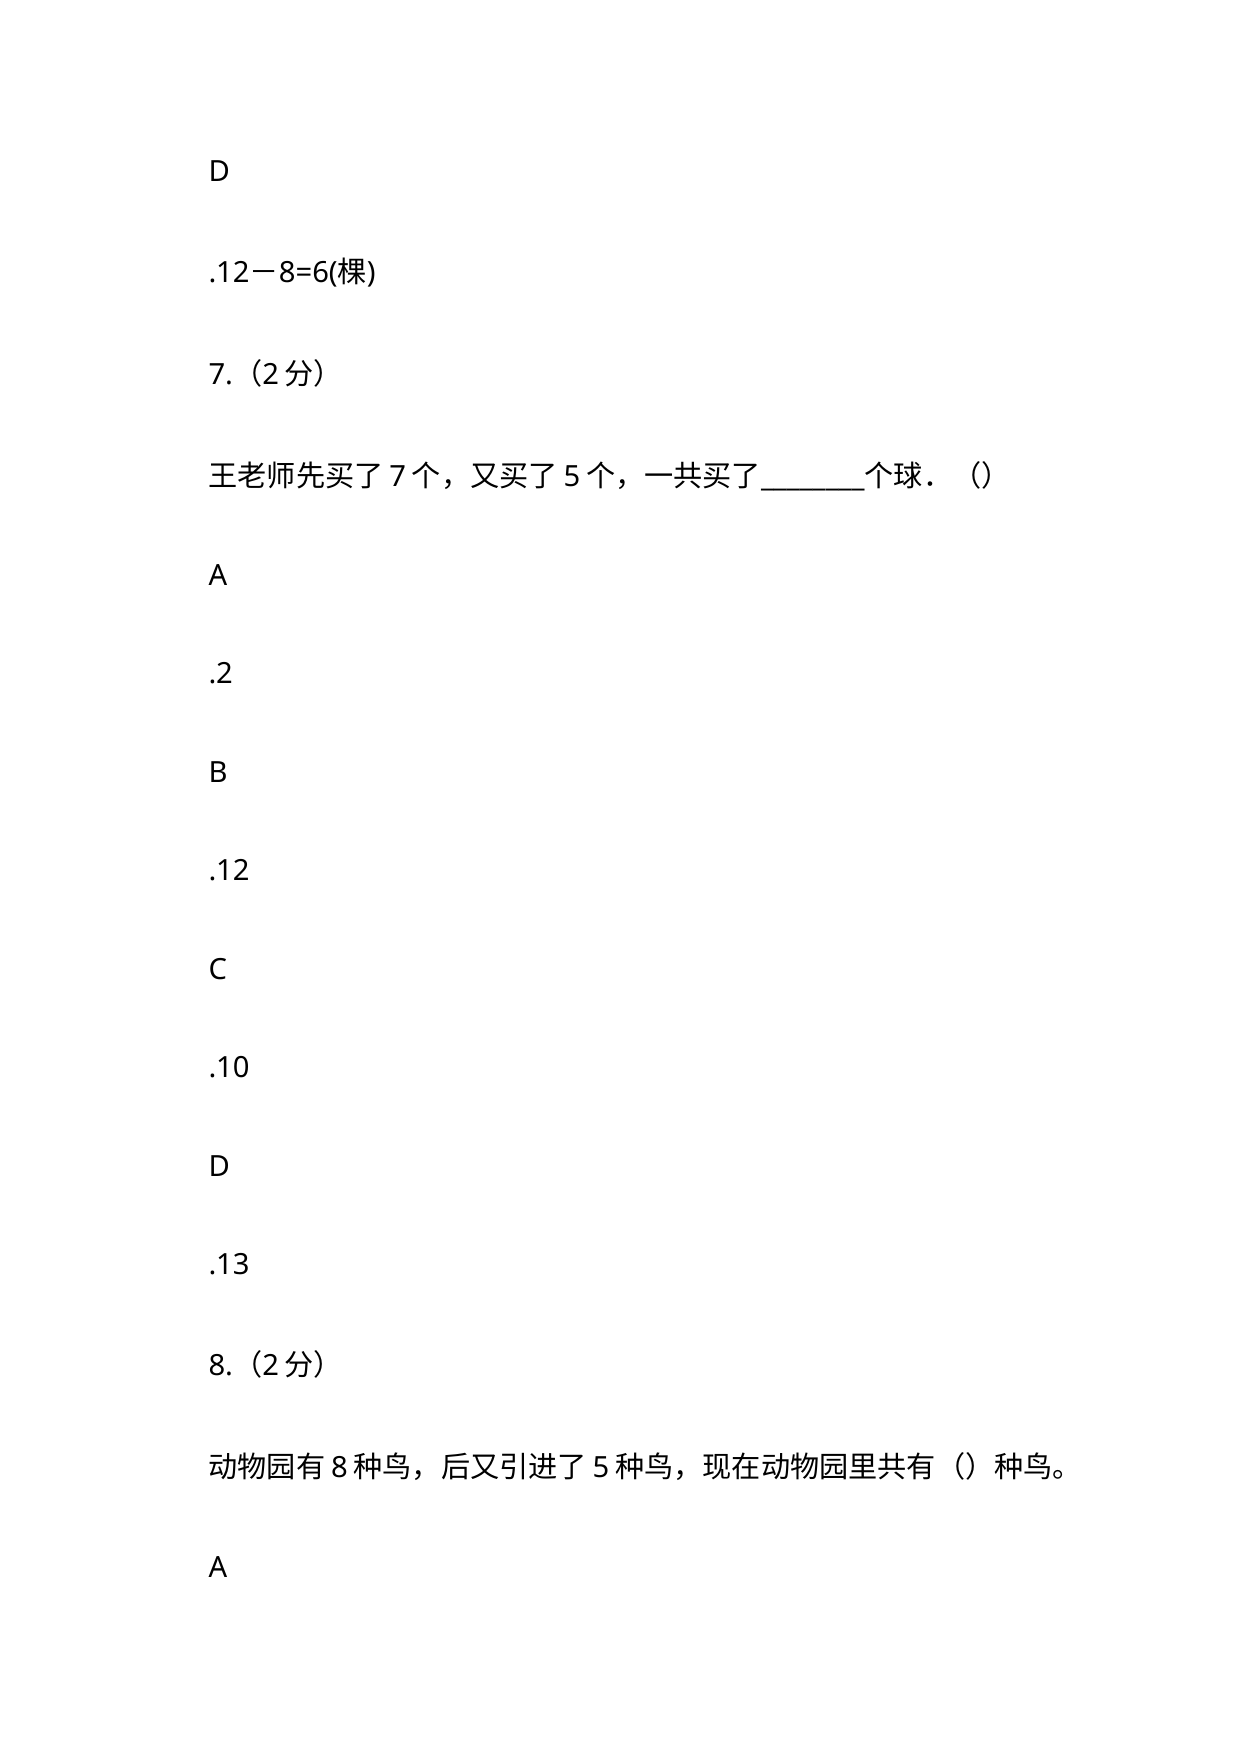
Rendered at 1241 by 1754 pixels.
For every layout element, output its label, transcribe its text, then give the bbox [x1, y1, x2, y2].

text .12 [150, 850, 1090, 889]
text D [150, 150, 1090, 190]
text .2 [150, 653, 1090, 692]
text .10 [150, 1047, 1090, 1086]
text 8.（2分） [150, 1342, 1090, 1384]
text .12－8=6(棵) [150, 248, 1090, 291]
text C [150, 948, 1090, 988]
text A [150, 554, 1090, 594]
text D [150, 1145, 1090, 1185]
text A [150, 1546, 1090, 1586]
text 动物园有8种鸟，后又引进了5种鸟，现在动物园里共有（）种鸟。 [150, 1444, 1090, 1486]
text 王老师先买了7个，又买了5个，一共买了________个球．（） [150, 452, 1090, 495]
text .13 [150, 1243, 1090, 1283]
text B [150, 751, 1090, 791]
text 7.（2分） [150, 350, 1090, 393]
